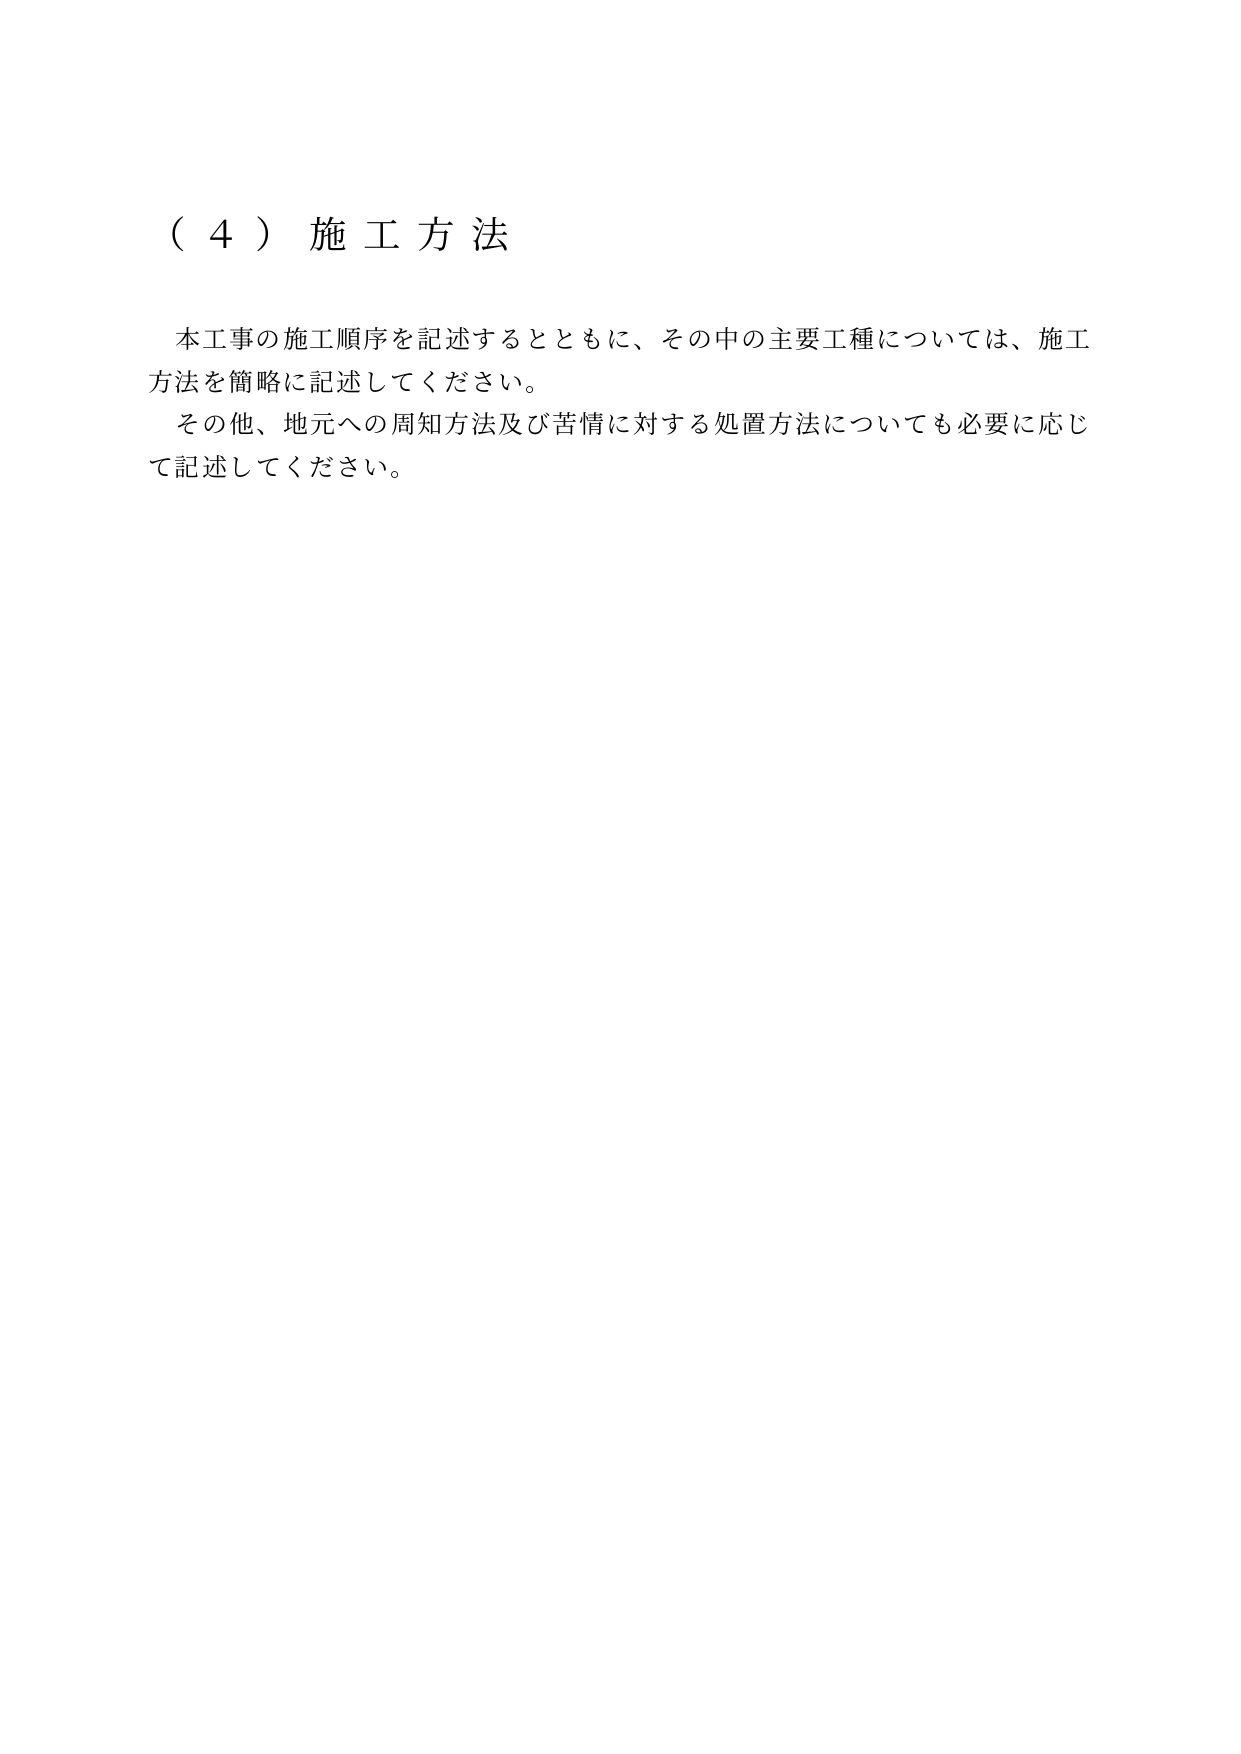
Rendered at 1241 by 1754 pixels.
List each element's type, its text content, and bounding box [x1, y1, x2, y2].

text （４）施工方法 [148, 190, 1092, 274]
text その他、地元への周知方法及び苦情に対する処置方法についても必要に応じて記述してください。 [148, 402, 1092, 487]
text 本工事の施工順序を記述するとともに、その中の主要工種については、施工方法を簡略に記述してください。 [148, 317, 1092, 402]
